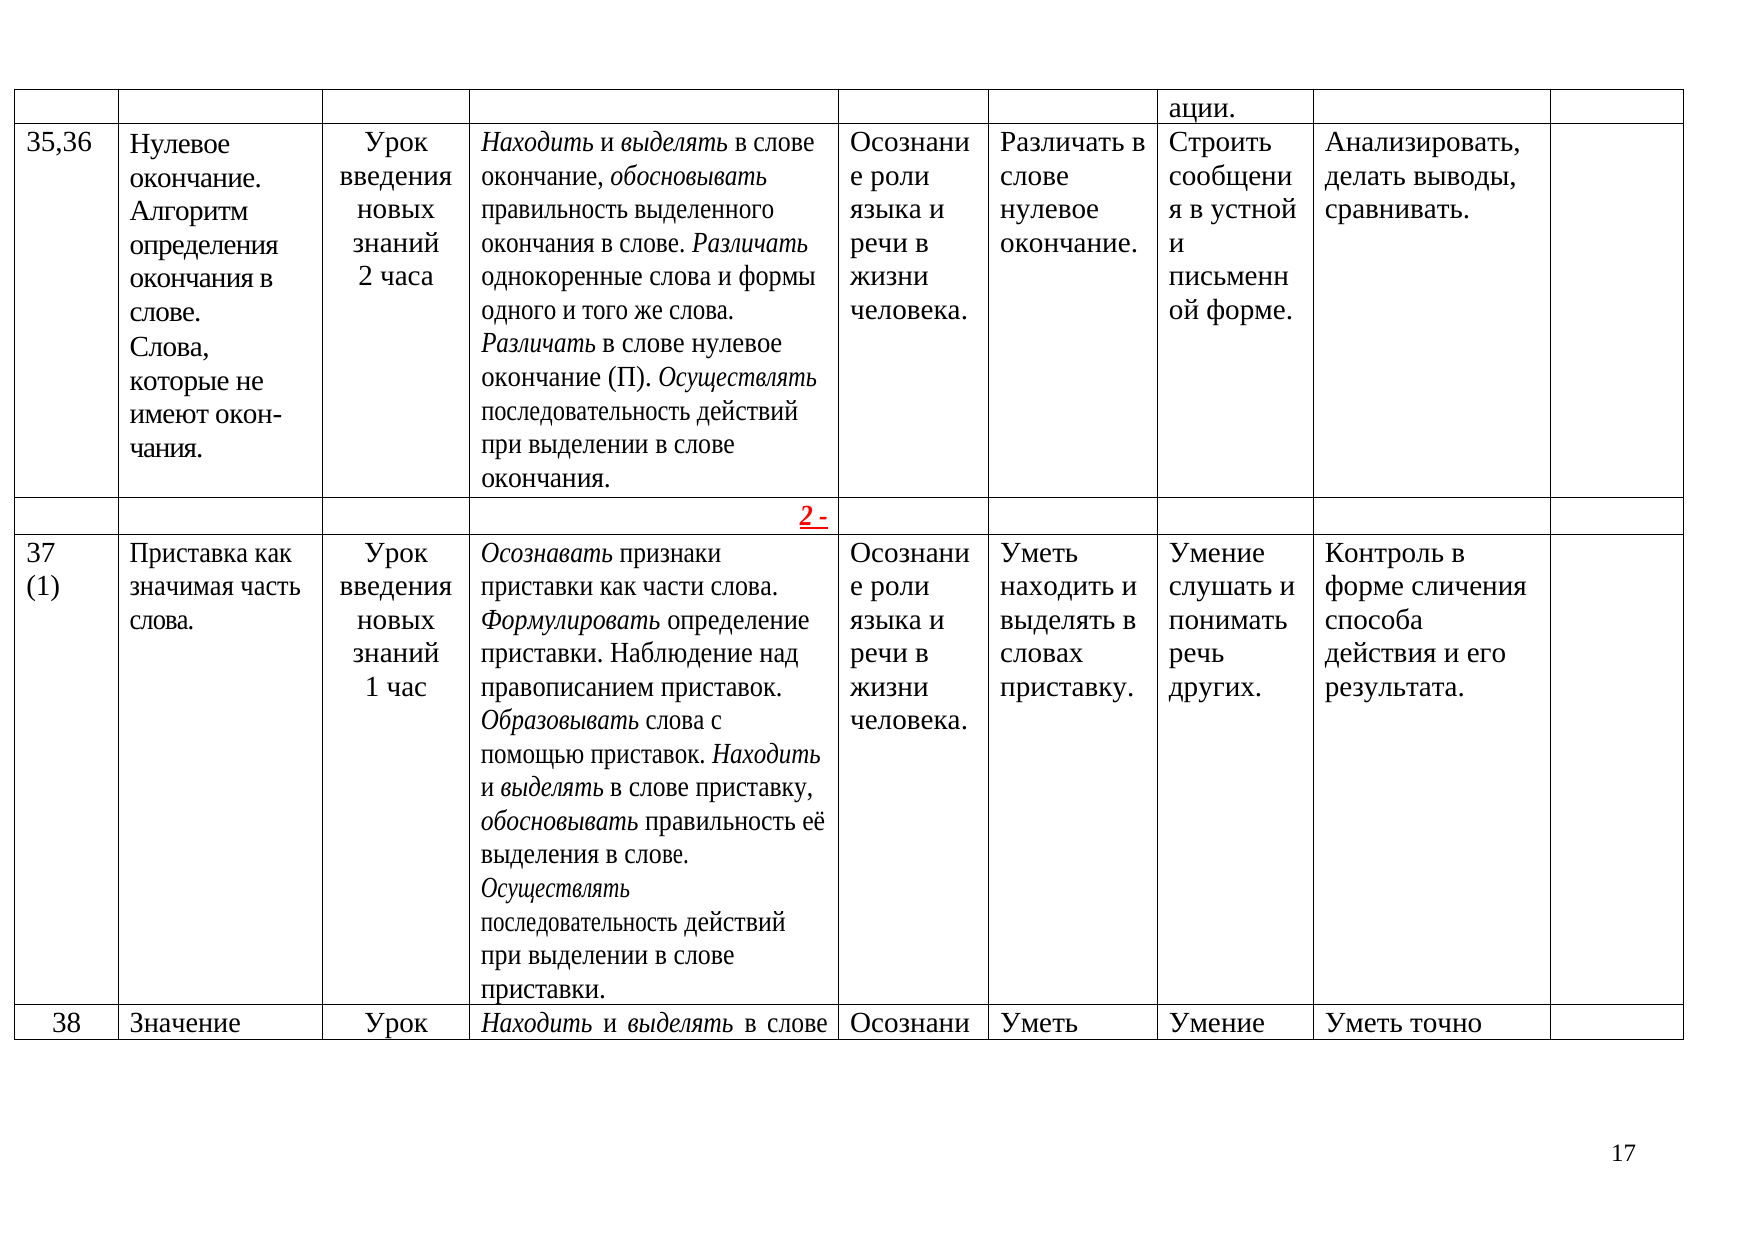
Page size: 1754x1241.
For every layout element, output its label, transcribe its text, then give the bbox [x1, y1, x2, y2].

table_cell [15, 498, 118, 534]
table_cell Приставка как значимая часть слова. [119, 535, 322, 1004]
table_cell Осознавать признаки приставки как части слова. Формулировать определение приставки. Наблюдение над правописанием приставок. Образовывать слова с помощью приставок. Находить и выделять в слове приставку, обосновывать правильность её выделения в слове. Осуществлять последовательность действий при выделении в слове приставки. [470, 535, 838, 1004]
table_cell 38 (2) [15, 1005, 118, 1039]
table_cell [323, 90, 469, 123]
table_cell Умение слушать и понимать речь других. [1158, 535, 1313, 1004]
table_cell [989, 498, 1157, 534]
table_cell Урок введения новых знаний 1 час [323, 535, 469, 1004]
table_cell Нулевое окончание. Алгоритм определения окончания в слове. Слова, которые не имеют окончания. [119, 124, 322, 497]
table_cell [839, 1005, 988, 1039]
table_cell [989, 1005, 1157, 1039]
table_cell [323, 1005, 469, 1039]
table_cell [839, 90, 988, 123]
table_cell Контроль в форме сличения способа действия и его результата. [1314, 535, 1550, 1004]
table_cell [119, 90, 322, 123]
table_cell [470, 90, 838, 123]
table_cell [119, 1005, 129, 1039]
table_cell [119, 498, 322, 534]
table_cell Различать в слове нулевое окончание. [989, 124, 1157, 497]
table_cell 35,36 [15, 124, 118, 497]
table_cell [1314, 1005, 1550, 1039]
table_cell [1158, 1005, 1313, 1039]
table_cell Осознание роли языка и речи в жизни человека. [839, 535, 988, 1004]
table_cell [1551, 498, 1683, 534]
table_cell Строить сообщения в устной и письменной форме. [1158, 124, 1313, 497]
table_cell [1551, 124, 1683, 497]
table_cell 34 [15, 90, 118, 123]
table_cell [1551, 535, 1683, 1004]
table_cell [1314, 498, 1550, 534]
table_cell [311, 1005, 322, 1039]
table_cell [1551, 1005, 1683, 1039]
table_cell Анализировать, делать выводы, сравнивать. [1314, 124, 1550, 497]
table_cell 2 - [470, 498, 838, 534]
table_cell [470, 1005, 838, 1039]
table_cell 37 (1) [15, 535, 118, 1004]
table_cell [989, 90, 1157, 123]
table_cell [839, 498, 988, 534]
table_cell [1314, 90, 1550, 123]
table_cell Находить и выделять в слове окончание, обосновывать правильность выделенного окончания в слове. Различать однокоренные слова и формы одного и того же слова. Различать в слове нулевое окончание (П). Осуществлять последовательность действий при выделении в слове окончания. [470, 124, 838, 497]
table_cell Осознание роли языка и речи в жизни человека. [839, 124, 988, 497]
table_cell Уметь находить и выделять в словах приставку. [989, 535, 1157, 1004]
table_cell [1158, 90, 1313, 123]
table_cell [1551, 90, 1683, 123]
table_cell [1158, 498, 1313, 534]
table_cell [323, 498, 469, 534]
table_cell Урок введения новых знаний 2 часа [323, 124, 469, 497]
